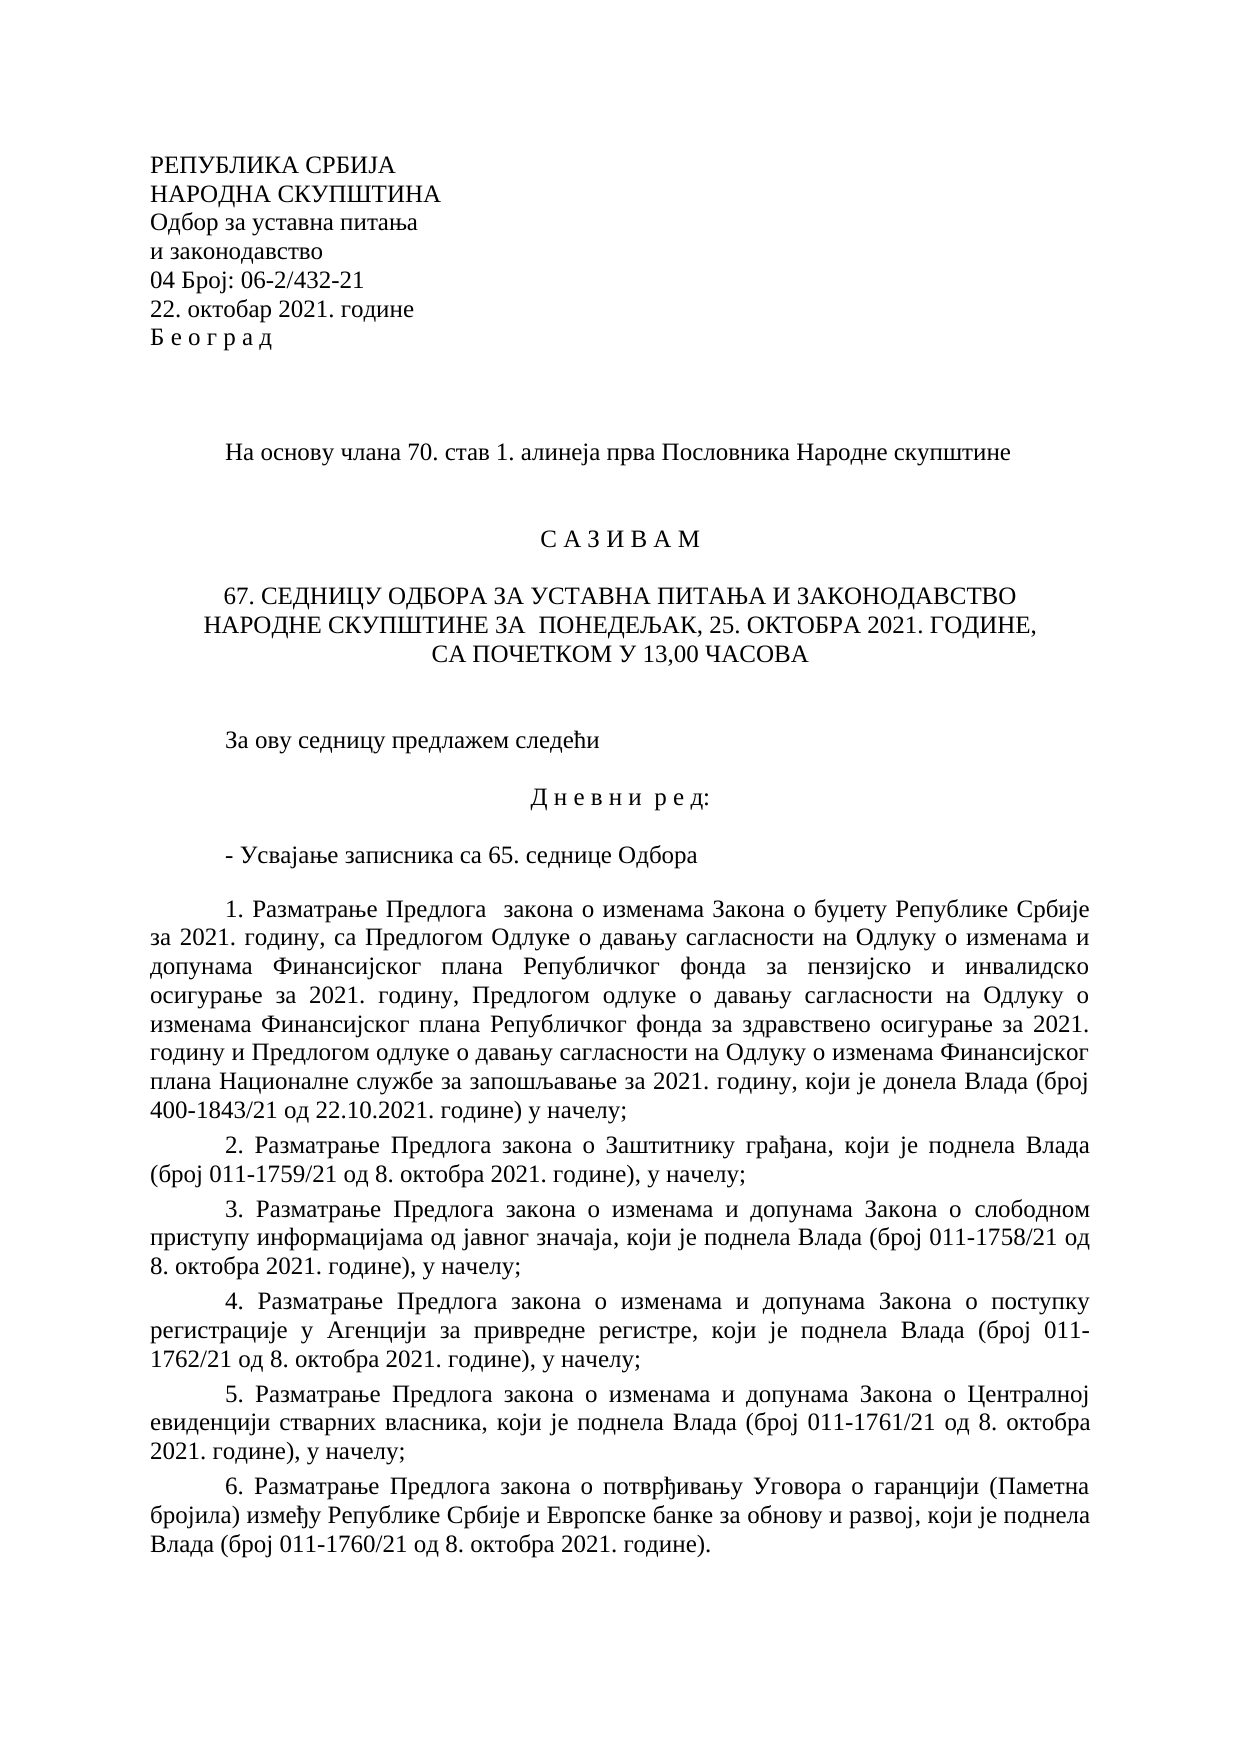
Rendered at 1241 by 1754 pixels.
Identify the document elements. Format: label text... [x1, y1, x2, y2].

text 22. октобар 2021. године [150, 294, 1090, 322]
text 1. Разматрање Предлога закона о изменама Закона о буџету Републике Србије за 2021. годину, са Предлогом Одлуке о давању сагласности на Одлуку о изменама и допунама Финансијског плана Републичког фонда за пензијско и инвалидско осигурање за 2021. годину, Предлогом одлуке о давању сагласности на Одлуку о изменама Финансијског плана Републичког фонда за здравствено осигурање за 2021. годину и Предлогом одлуке о давању сагласности на Одлуку о изменама Финансијског плана Националне службе за запошљавање за 2021. годину, који је донела Влада (број 400-1843/21 од 22.10.2021. године) у начелу; [150, 894, 1090, 1124]
text - Усвајање записника са 65. седнице Одбора [150, 840, 1090, 869]
text С А З И В А М [150, 524, 1090, 552]
text Одбор за уставна питања [150, 207, 1090, 236]
text 67. СЕДНИЦУ ОДБОРА ЗА УСТАВНА ПИТАЊА И ЗАКОНОДАВСТВО [150, 581, 1090, 610]
text РЕПУБЛИКА СРБИЈА [150, 150, 1090, 179]
text 2. Разматрање Предлога закона о Заштитнику грађана, који је поднела Влада (број 011-1759/21 од 8. октобра 2021. године), у начелу; [150, 1130, 1090, 1187]
text Д н е в н и р е д: [150, 782, 1090, 811]
text 5. Разматрање Предлога закона о изменама и допунама Закона о Централној евиденцији стварних власника, који је поднела Влада (број 011-1761/21 од 8. октобра 2021. године), у начелу; [150, 1379, 1090, 1465]
text 3. Разматрање Предлога закона о изменама и допунама Закона о слободном приступу информацијама од јавног значаја, који је поднела Влада (број 011-1758/21 од 8. октобра 2021. године), у начелу; [150, 1194, 1090, 1280]
text На основу члана 70. став 1. алинеја прва Пословника Народне скупштине [150, 437, 1090, 466]
text 4. Разматрање Предлога закона о изменама и допунама Закона о поступку регистрације у Агенцији за привредне регистре, који је поднела Влада (број 011-1762/21 од 8. октобра 2021. године), у начелу; [150, 1286, 1090, 1372]
text и законодавство [150, 236, 1090, 265]
text Б е о г р а д [150, 322, 1090, 351]
text СА ПОЧЕТКОМ У 13,00 ЧАСОВА [150, 639, 1090, 667]
text За ову седницу предлажем следећи [150, 725, 1090, 754]
text 04 Број: 06-2/432-21 [150, 265, 1090, 294]
text 6. Разматрање Предлога закона о потврђивању Уговора о гаранцији (Паметна бројила) између Републике Србије и Европске банке за обнову и развој, који је поднела Влада (број 011-1760/21 од 8. октобра 2021. године). [150, 1471, 1090, 1557]
text НАРОДНЕ СКУПШТИНЕ ЗА ПОНЕДЕЉАК, 25. ОКТОБРА 2021. ГОДИНЕ, [150, 610, 1090, 639]
text НАРОДНА СКУПШТИНА [150, 179, 1090, 207]
